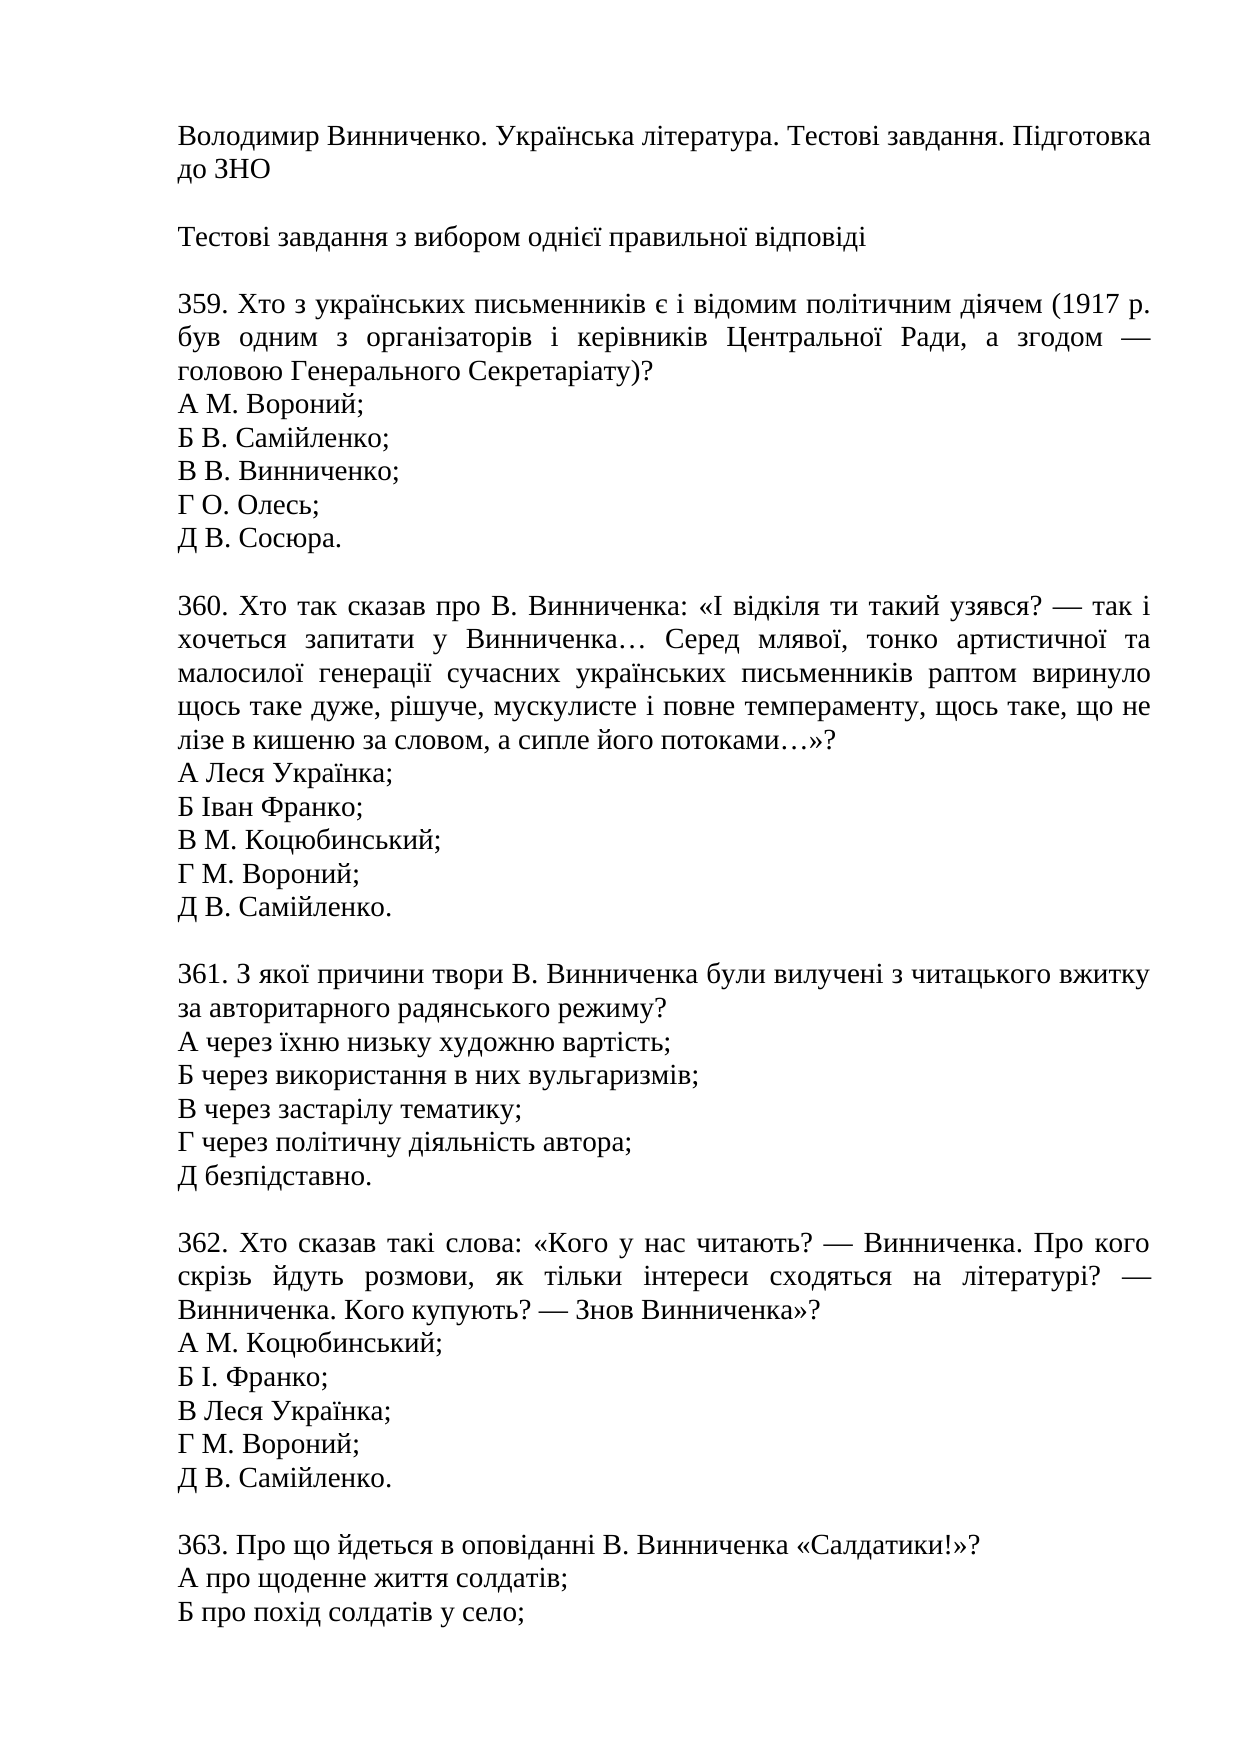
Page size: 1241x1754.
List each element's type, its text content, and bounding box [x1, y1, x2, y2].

text Г М. Вороний; [177, 1426, 1152, 1460]
text В через застарілу тематику; [177, 1091, 1152, 1124]
text В М. Коцюбинський; [177, 822, 1152, 856]
text Володимир Винниченко. Українська література. Тестові завдання. Підготовка до ЗНО [177, 118, 1152, 185]
text 359. Хто з українських письменників є і відомим політичним діячем (1917 р. був одним з організаторів і керівників Центральної Ради, а згодом — головою Генерального Секретаріату)? [177, 286, 1152, 386]
text В Леся Українка; [177, 1393, 1152, 1426]
text Б Іван Франко; [177, 789, 1152, 822]
text Б І. Франко; [177, 1359, 1152, 1393]
text А через їхню низьку художню вартість; [177, 1024, 1152, 1057]
text Г М. Вороний; [177, 856, 1152, 889]
text Б про похід солдатів у село; [177, 1594, 1152, 1627]
text А Леся Українка; [177, 755, 1152, 789]
text Б В. Самійленко; [177, 420, 1152, 453]
text 363. Про що йдеться в оповіданні В. Винниченка «Салдатики!»? [177, 1527, 1152, 1560]
text Г через політичну діяльність автора; [177, 1124, 1152, 1158]
text Тестові завдання з вибором однієї правильної відповіді [177, 219, 1152, 252]
text 361. З якої причини твори В. Винниченка були вилучені з читацького вжитку за авторитарного радянського режиму? [177, 957, 1152, 1024]
text В В. Винниченко; [177, 453, 1152, 487]
text Г О. Олесь; [177, 487, 1152, 521]
text Д В. Самійленко. [177, 889, 1152, 923]
text Д В. Сосюра. [177, 521, 1152, 554]
text 362. Хто сказав такі слова: «Кого у нас читають? — Винниченка. Про кого скрізь йдуть розмови, як тільки інтереси сходяться на літературі? — Винниченка. Кого купують? — Знов Винниченка»? [177, 1225, 1152, 1326]
text А М. Коцюбинський; [177, 1326, 1152, 1359]
text А М. Вороний; [177, 386, 1152, 420]
text А про щоденне життя солдатів; [177, 1560, 1152, 1594]
text Б через використання в них вульгаризмів; [177, 1057, 1152, 1091]
text Д В. Самійленко. [177, 1460, 1152, 1493]
text 360. Хто так сказав про В. Винниченка: «І відкіля ти такий узявся? — так і хочеться запитати у Винниченка… Серед млявої, тонко артистичної та малосилої генерації сучасних українських письменників раптом виринуло щось таке дуже, рішуче, мускулисте і повне темпераменту, щось таке, що не лізе в кишеню за словом, а сипле його потоками…»? [177, 588, 1152, 755]
text Д безпідставно. [177, 1158, 1152, 1191]
